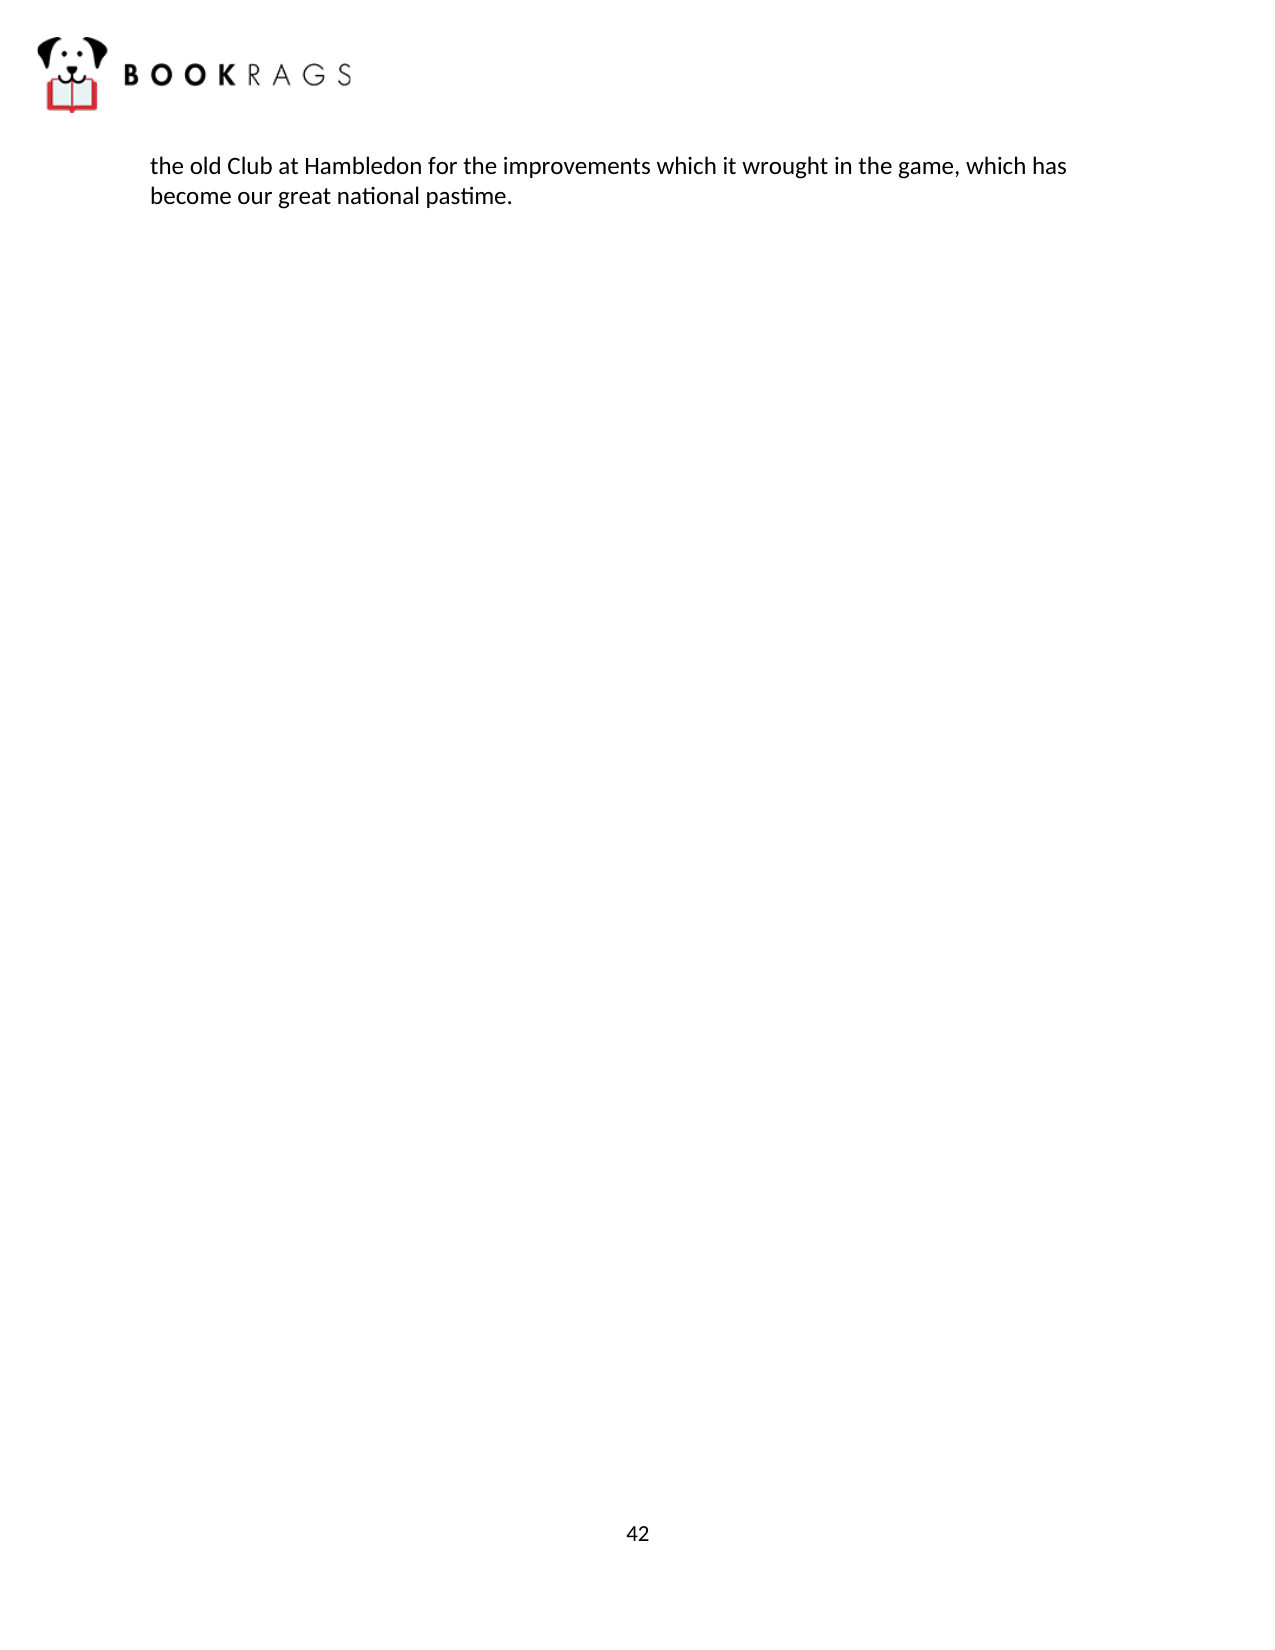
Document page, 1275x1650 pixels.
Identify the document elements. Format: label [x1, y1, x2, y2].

picture [37, 37, 351, 113]
text [150, 150, 1125, 211]
